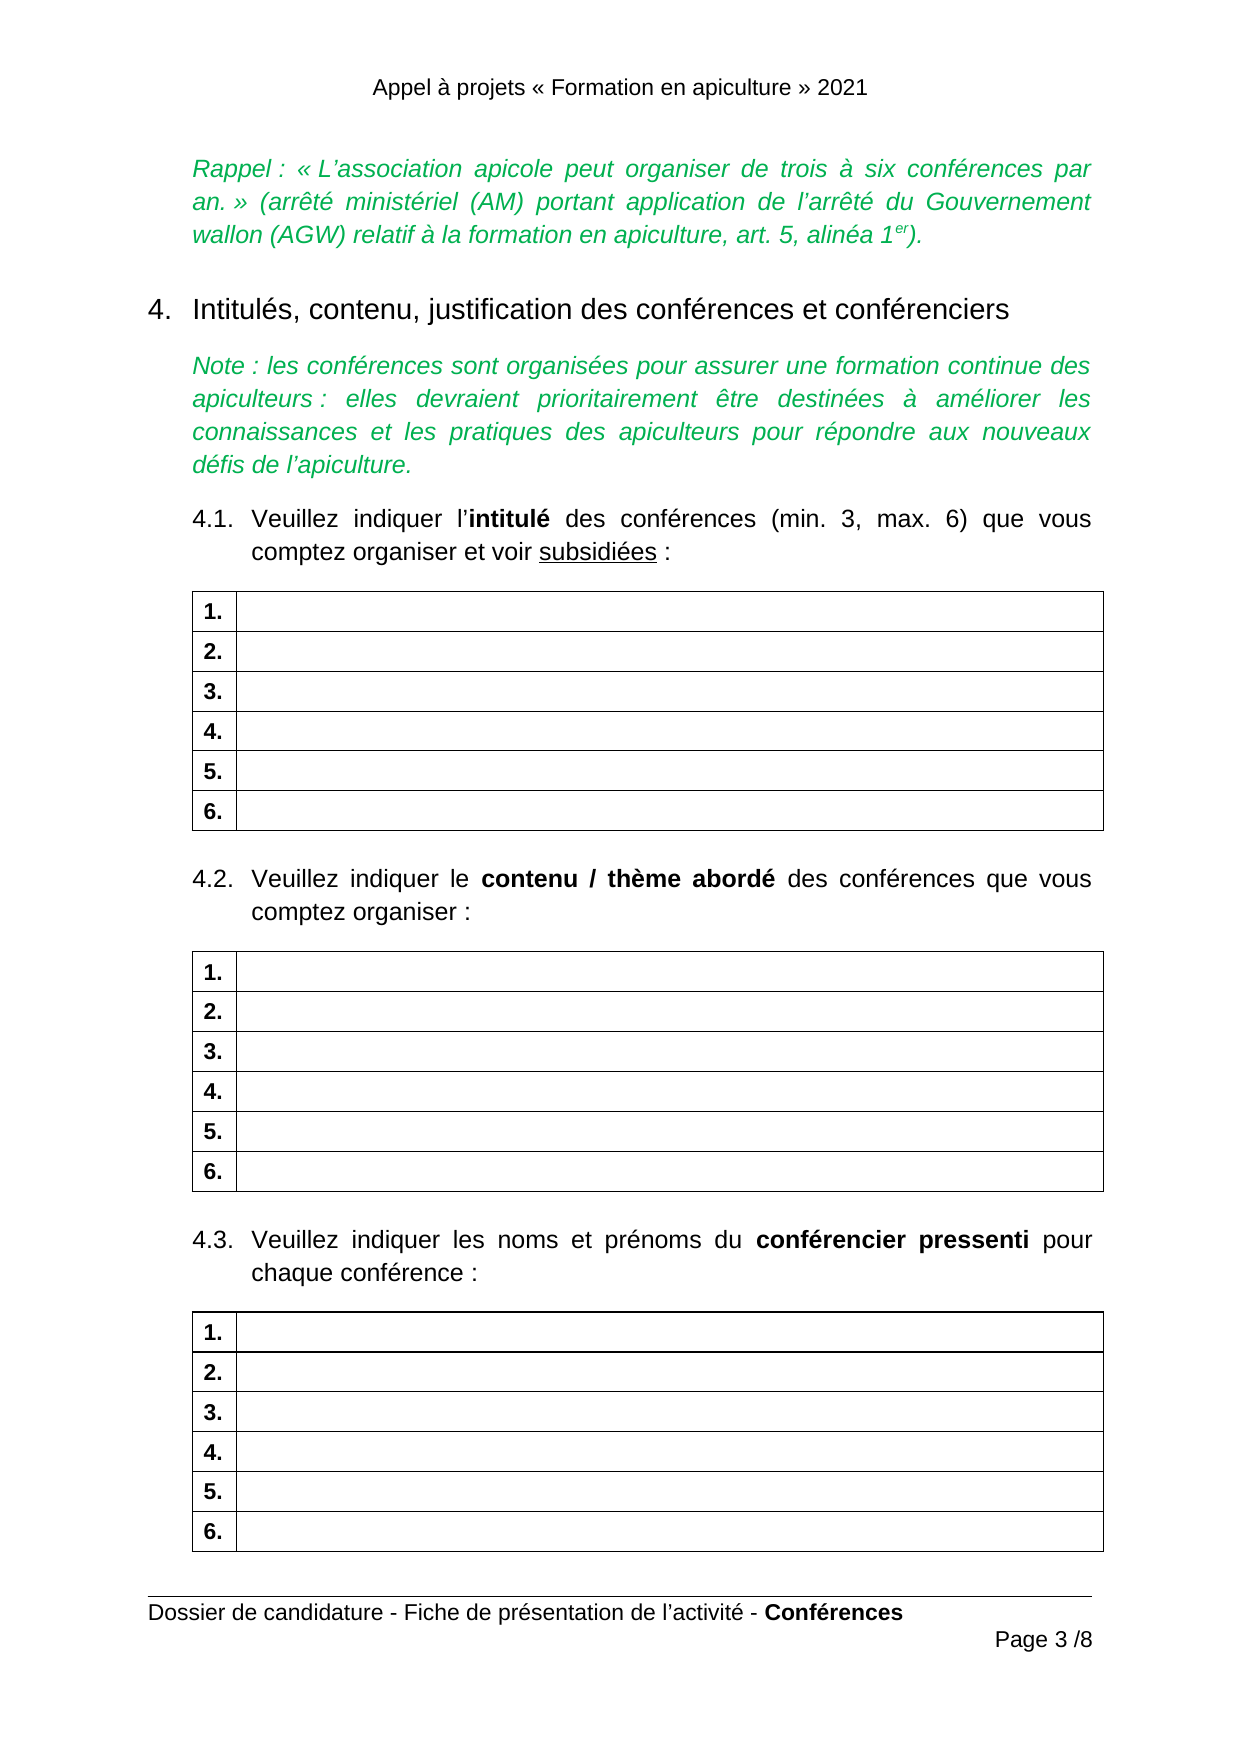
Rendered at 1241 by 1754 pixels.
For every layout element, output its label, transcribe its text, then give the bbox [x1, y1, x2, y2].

table_cell 6. [193, 1152, 236, 1191]
table_cell [237, 1472, 1103, 1511]
text 4.1. Veuillez indiquer l’intitulé des conférences (min. 3, max. 6) que vous comptez organiser et voir subsidiées : [192, 504, 1092, 566]
table_cell 3. [193, 1392, 236, 1431]
table_cell [237, 672, 1103, 711]
table_cell [237, 1072, 1103, 1111]
table_cell [237, 992, 1103, 1031]
table_cell [237, 791, 1103, 830]
table_cell 5. [193, 1112, 236, 1151]
table_cell 2. [193, 992, 236, 1031]
text 4.2. Veuillez indiquer le contenu / thème abordé des conférences que vous comptez organiser : [192, 864, 1092, 926]
table_header [237, 592, 1103, 631]
table_cell 3. [193, 672, 236, 711]
table_cell [237, 751, 1103, 790]
table_cell [237, 1432, 1103, 1471]
table_cell 4. [193, 1072, 236, 1111]
table_cell 5. [193, 751, 236, 790]
table_cell [237, 1032, 1103, 1071]
table_header 1. [193, 592, 236, 631]
table_header 1. [193, 952, 236, 991]
text 4. Intitulés, contenu, justification des conférences et conférenciers [148, 292, 1092, 325]
table_cell 6. [193, 1512, 236, 1551]
table_cell 4. [193, 1432, 236, 1471]
table_cell [237, 1512, 1103, 1551]
table_cell 2. [193, 632, 236, 671]
table_cell 4. [193, 712, 236, 750]
table_cell [237, 1392, 1103, 1431]
table_cell 2. [193, 1353, 236, 1391]
text 4.3. Veuillez indiquer les noms et prénoms du conférencier pressenti pour chaque conférence : [192, 1224, 1092, 1286]
table_header [237, 952, 1103, 991]
table_cell 5. [193, 1472, 236, 1511]
table_cell [237, 712, 1103, 750]
table_cell [237, 1152, 1103, 1191]
text Rappel : « L’association apicole peut organiser de trois à six conférences par an. » (arrêté ministériel (AM) portant application de l’arrêté du Gouvernement wallon (AGW) relatif à la formation en apiculture, art. 5, alinéa 1er). [192, 154, 1092, 249]
table_cell [237, 1353, 1103, 1391]
text Note : les conférences sont organisées pour assurer une formation continue des apiculteurs : elles devraient prioritairement être destinées à améliorer les connaissances et les pratiques des apiculteurs pour répondre aux nouveaux défis de l’apiculture. [192, 351, 1092, 479]
table_cell [237, 632, 1103, 671]
table_cell 3. [193, 1032, 236, 1071]
table_cell 6. [193, 791, 236, 830]
table_header 1. [193, 1313, 236, 1351]
table_cell [237, 1112, 1103, 1151]
table_header [237, 1313, 1103, 1351]
